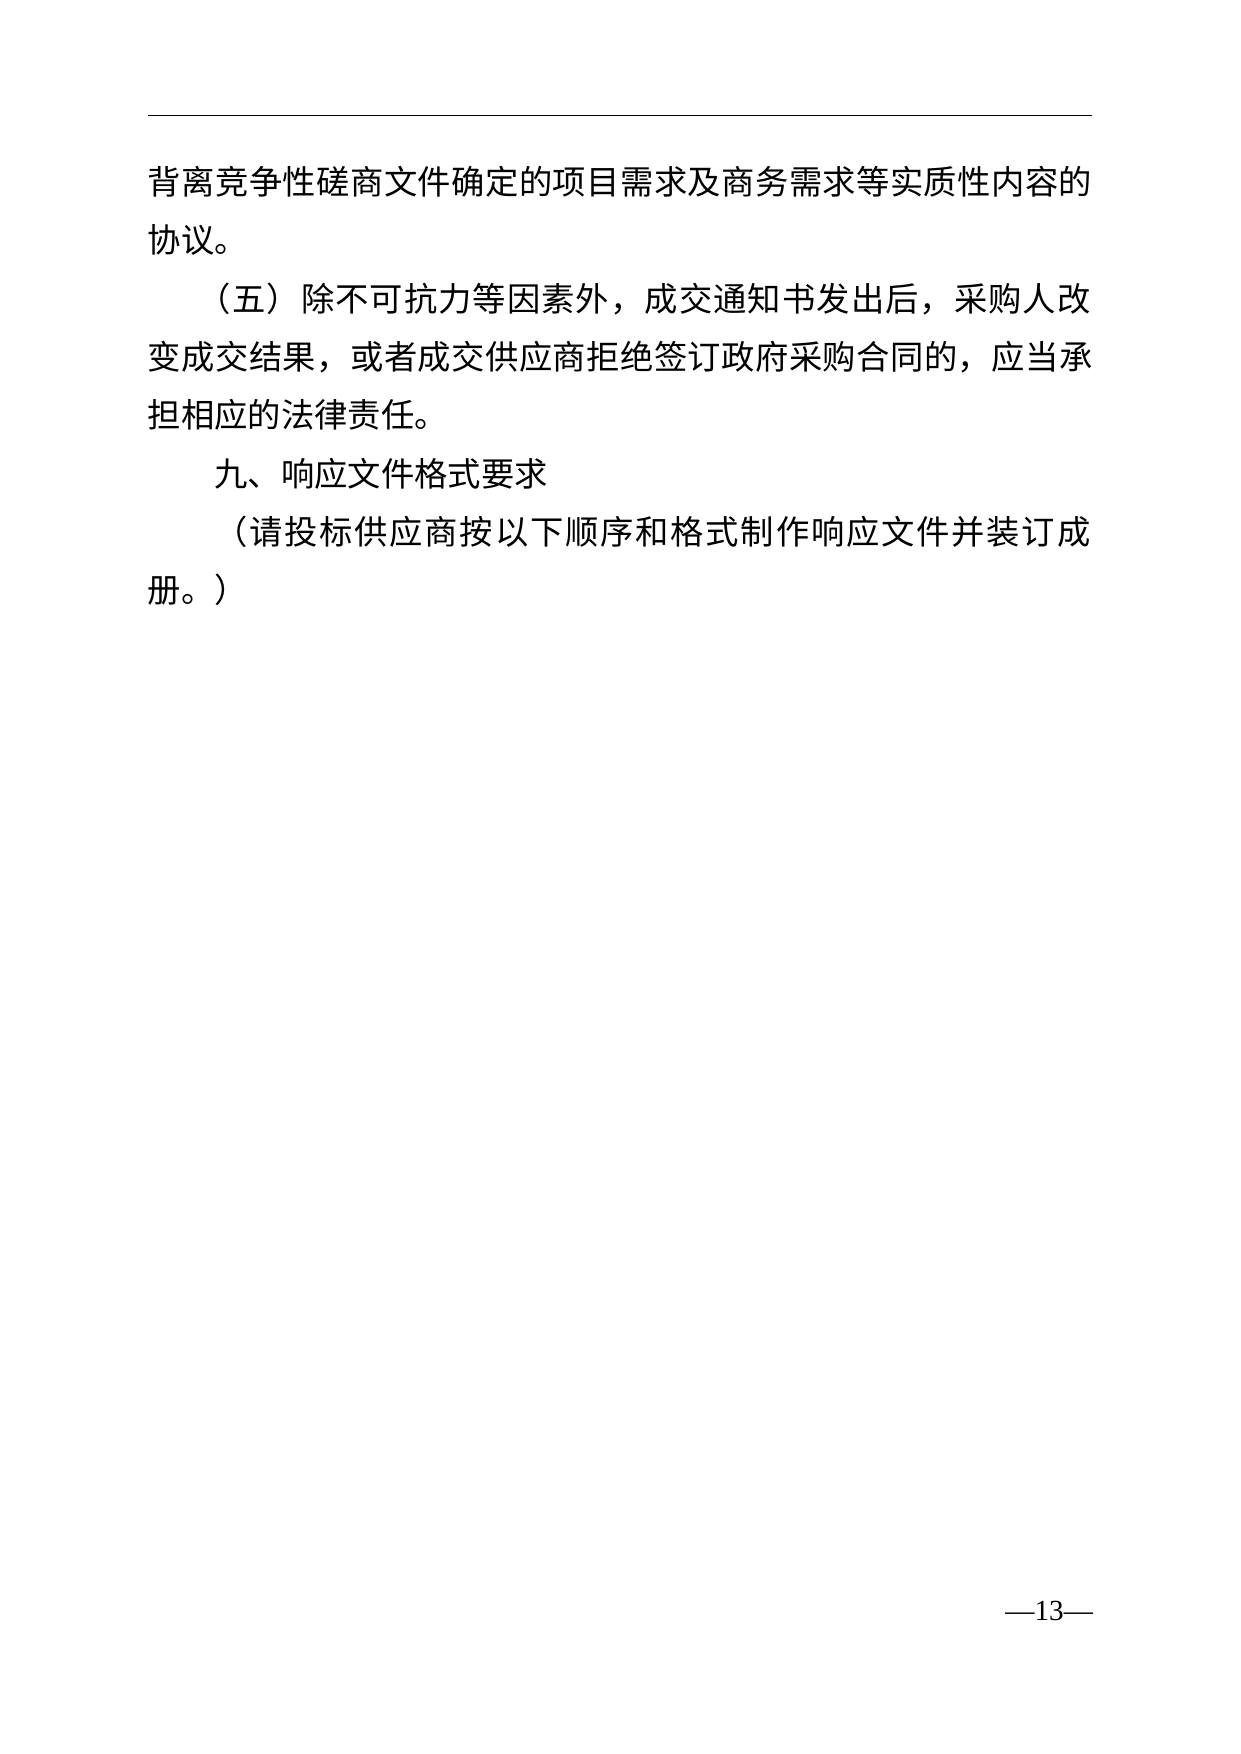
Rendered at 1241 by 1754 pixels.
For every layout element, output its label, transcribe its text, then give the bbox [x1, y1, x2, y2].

text 九、响应文件格式要求 [148, 439, 1092, 498]
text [148, 148, 1092, 264]
text （五）除不可抗力等因素外，成交通知书发出后，采购人改变成交结果，或者成交供应商拒绝签订政府采购合同的，应当承担相应的法律责任。 [148, 264, 1092, 439]
text （请投标供应商按以下顺序和格式制作响应文件并装订成册。） [148, 498, 1092, 614]
